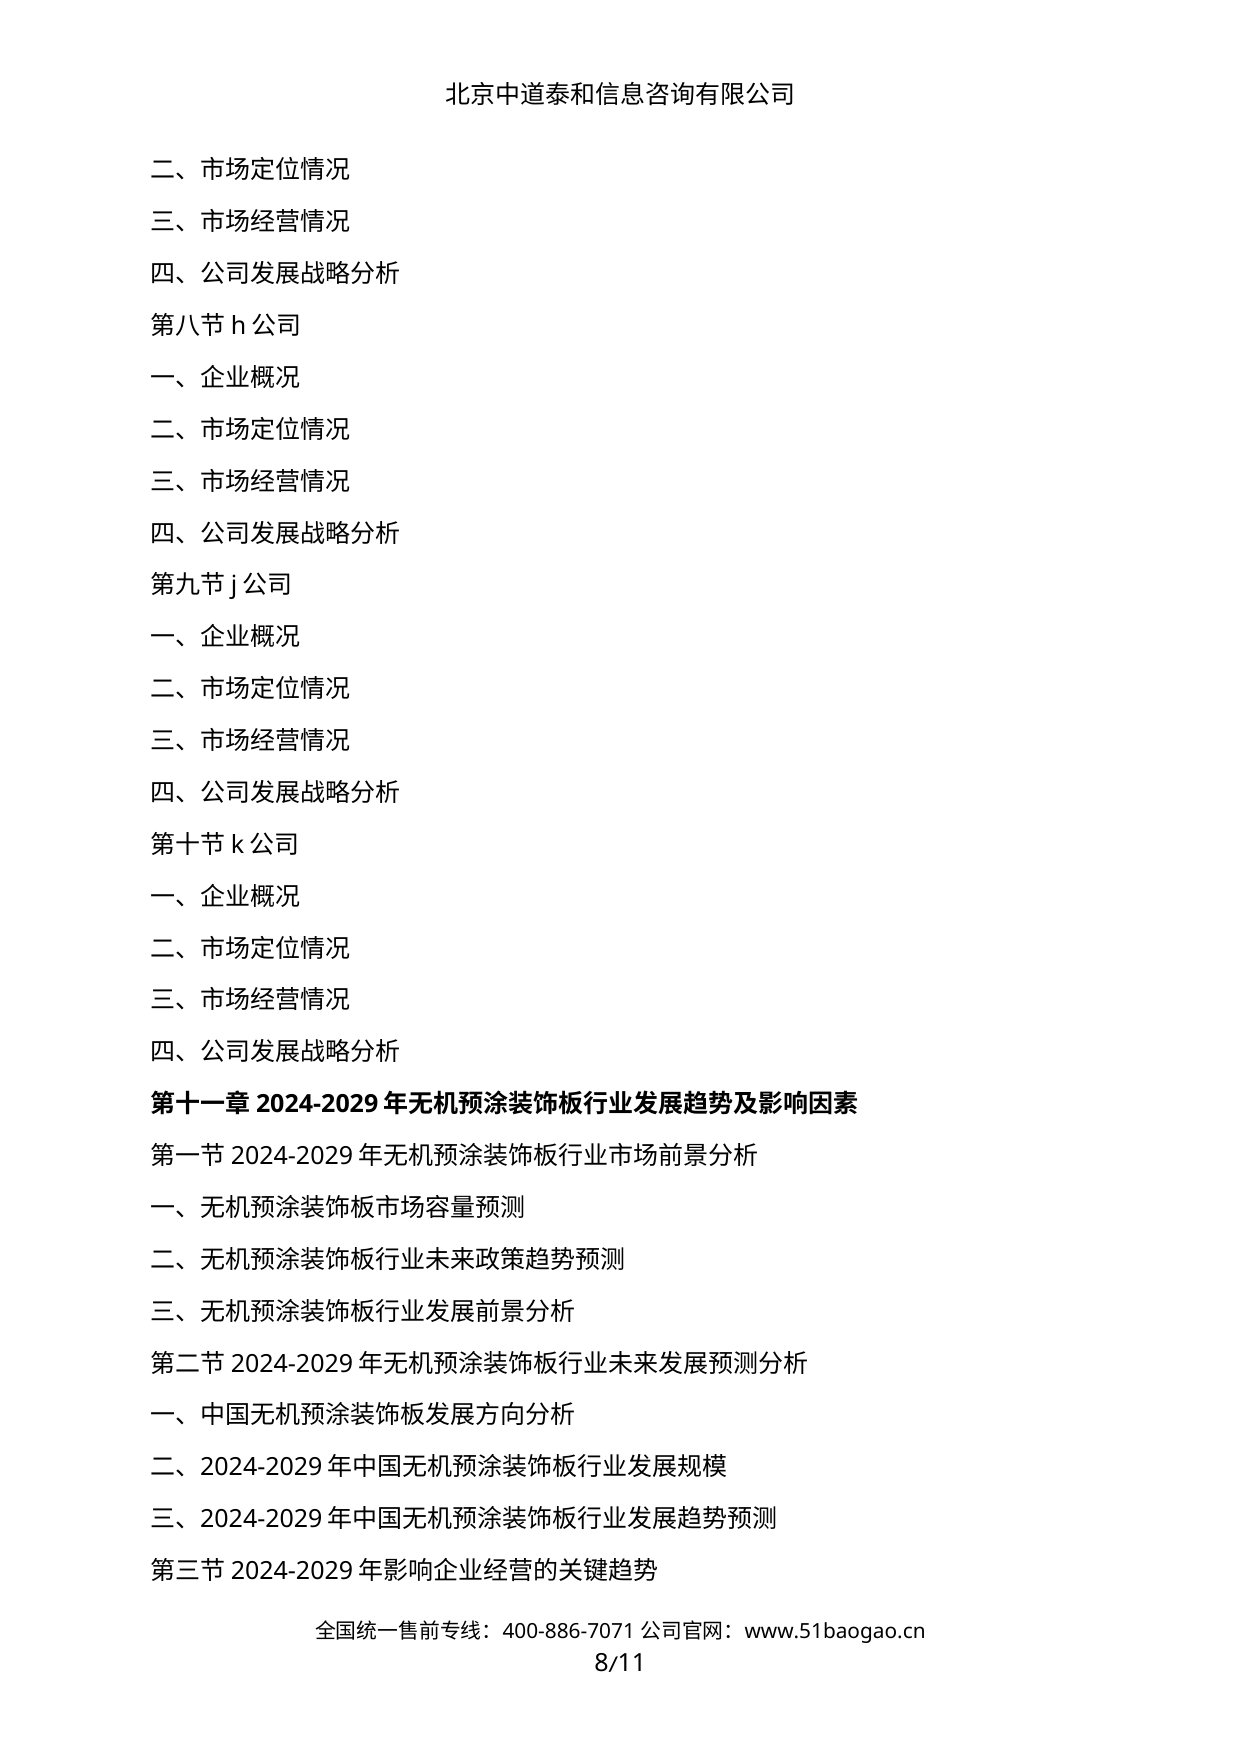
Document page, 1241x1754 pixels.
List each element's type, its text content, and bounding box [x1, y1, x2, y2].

text 四、公司发展战略分析 [150, 1032, 1090, 1068]
text 四、公司发展战略分析 [150, 254, 1090, 290]
text 一、无机预涂装饰板市场容量预测 [150, 1187, 1090, 1224]
text 第八节 h公司 [150, 306, 1090, 342]
text 第三节 2024-2029年影响企业经营的关键趋势 [150, 1551, 1090, 1587]
text 四、公司发展战略分析 [150, 772, 1090, 809]
text 第十节 k公司 [150, 824, 1090, 861]
text 三、市场经营情况 [150, 721, 1090, 757]
text 四、公司发展战略分析 [150, 513, 1090, 549]
text 第九节 j公司 [150, 565, 1090, 601]
text 三、市场经营情况 [150, 202, 1090, 238]
text 三、市场经营情况 [150, 980, 1090, 1016]
text 三、无机预涂装饰板行业发展前景分析 [150, 1291, 1090, 1327]
text 二、无机预涂装饰板行业未来政策趋势预测 [150, 1239, 1090, 1276]
text 三、2024-2029年中国无机预涂装饰板行业发展趋势预测 [150, 1499, 1090, 1535]
text 第一节 2024-2029年无机预涂装饰板行业市场前景分析 [150, 1136, 1090, 1172]
text 二、市场定位情况 [150, 150, 1090, 186]
text 二、2024-2029年中国无机预涂装饰板行业发展规模 [150, 1447, 1090, 1483]
text 二、市场定位情况 [150, 669, 1090, 705]
text 一、企业概况 [150, 876, 1090, 912]
text 三、市场经营情况 [150, 461, 1090, 497]
text 第二节 2024-2029年无机预涂装饰板行业未来发展预测分析 [150, 1343, 1090, 1379]
text 第十一章 2024-2029年无机预涂装饰板行业发展趋势及影响因素 [150, 1084, 1090, 1120]
text 二、市场定位情况 [150, 928, 1090, 964]
text 一、中国无机预涂装饰板发展方向分析 [150, 1395, 1090, 1431]
text 一、企业概况 [150, 617, 1090, 653]
text 一、企业概况 [150, 357, 1090, 394]
text 二、市场定位情况 [150, 409, 1090, 446]
